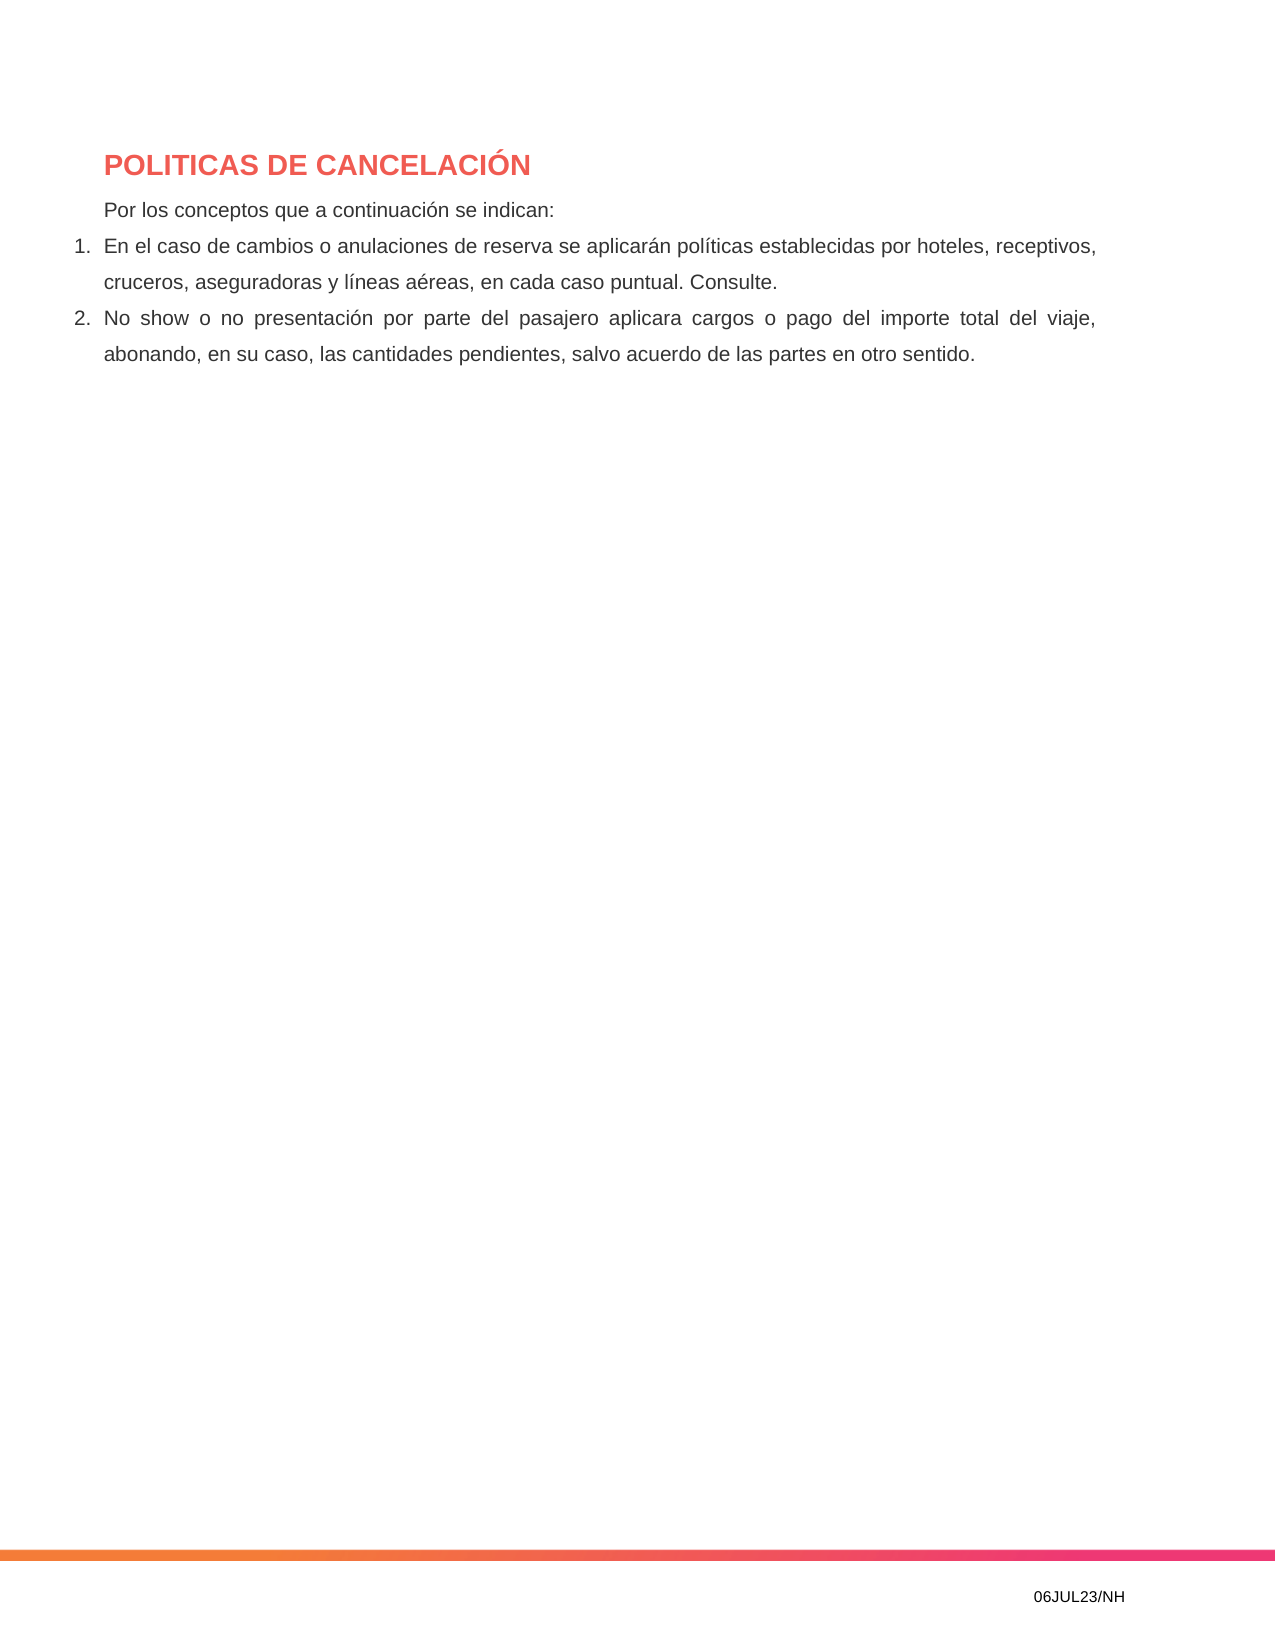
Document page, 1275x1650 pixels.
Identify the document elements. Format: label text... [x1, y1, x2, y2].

text POLITICAS DE CANCELACIÓN [103, 148, 1098, 181]
text Por los conceptos que a continuación se indican: [103, 198, 1098, 222]
list En el caso de cambios o anulaciones de reserva se aplicarán políticas establecidas por hoteles, receptivos, cruceros, aseguradoras y líneas aéreas, en cada caso puntual. Consulte. [74, 234, 1098, 294]
picture [0, 1547, 1275, 1561]
list No show o no presentación por parte del pasajero aplicara cargos o pago del importe total del viaje, abonando, en su caso, las cantidades pendientes, salvo acuerdo de las partes en otro sentido. [74, 306, 1098, 366]
